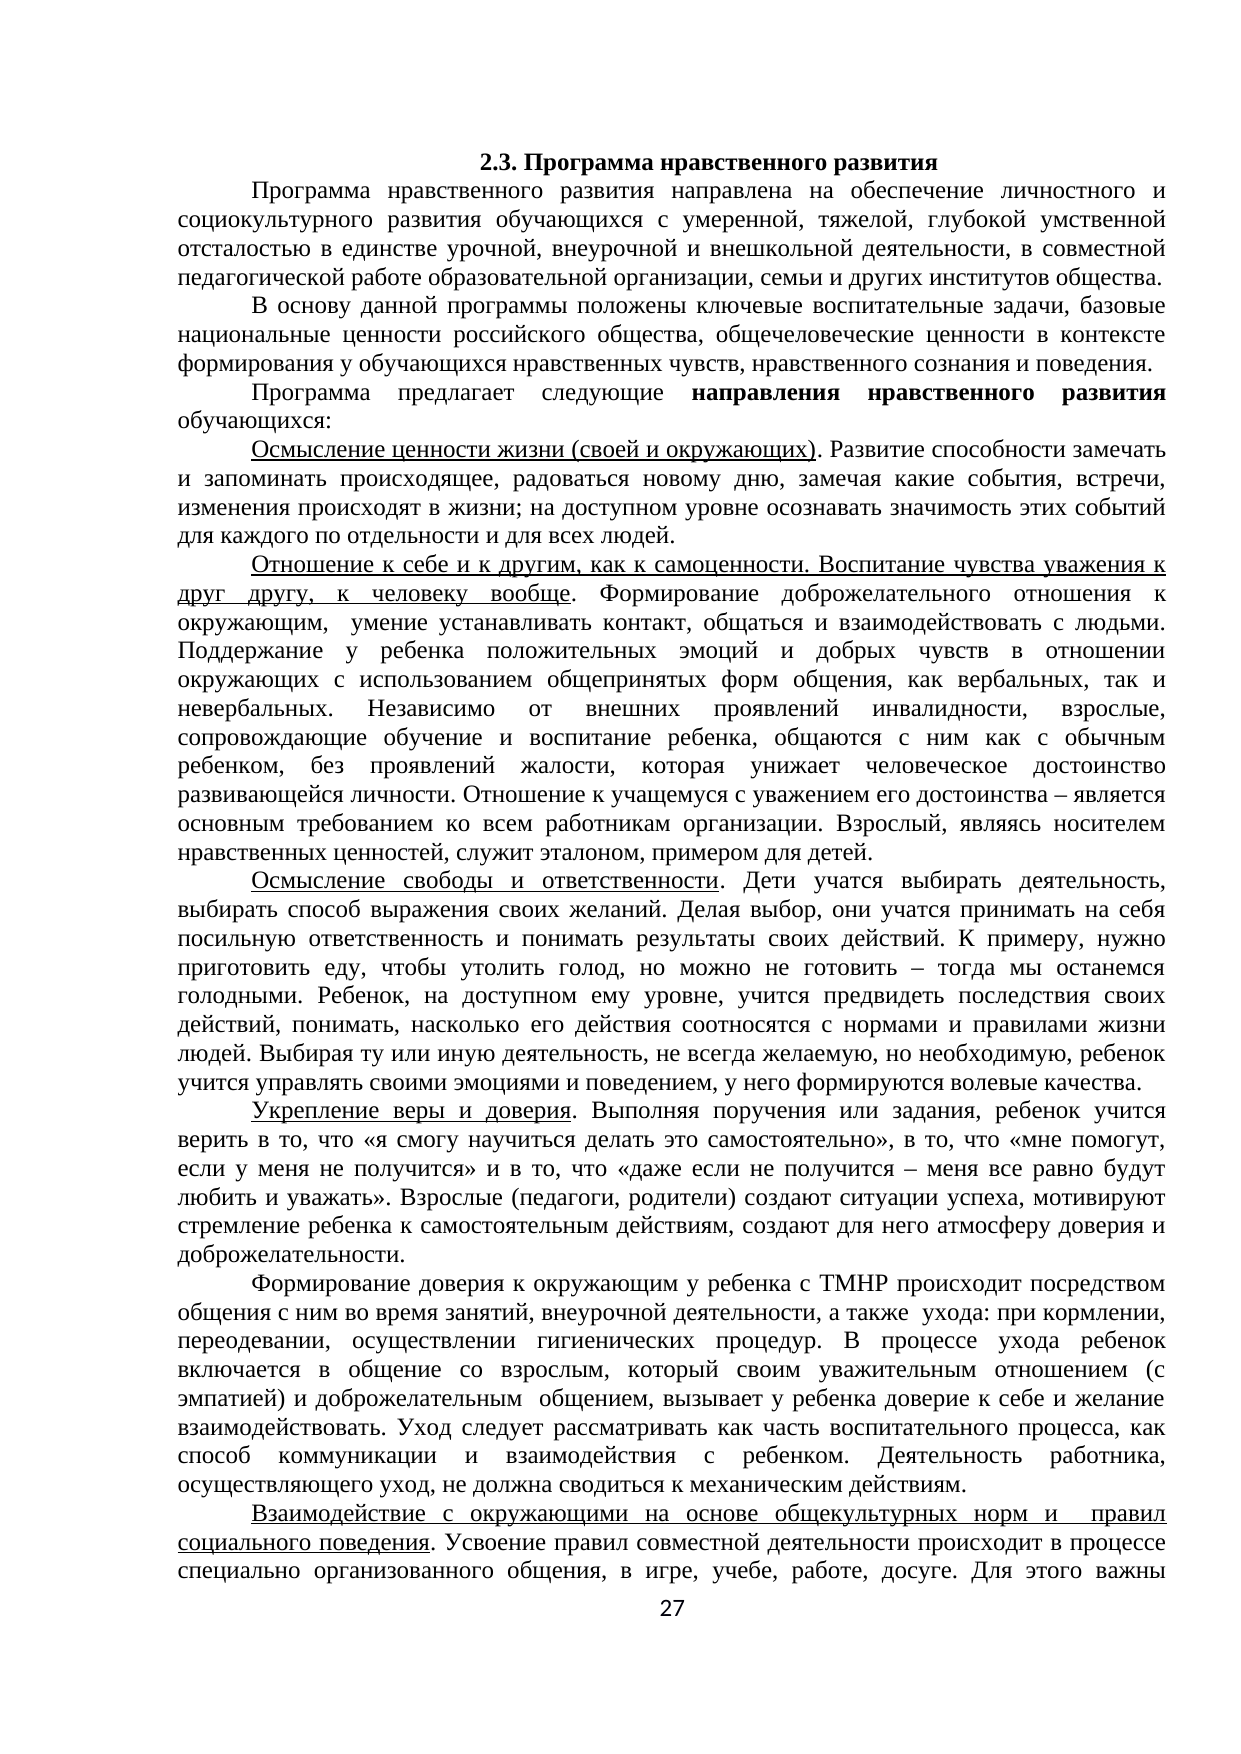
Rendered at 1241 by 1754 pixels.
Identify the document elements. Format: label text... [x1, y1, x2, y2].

text Укрепление веры и доверия. Выполняя поручения или задания, ребенок учится верить в то, что «я смогу научиться делать это самостоятельно», в то, что «мне помогут, если у меня не получится» и в то, что «даже если не получится – меня все равно будут любить и уважать». Взрослые (педагоги, родители) создают ситуации успеха, мотивируют стремление ребенка к самостоятельным действиям, создают для него атмосферу доверия и доброжелательности. [177, 1096, 1167, 1268]
text Отношение к себе и к другим, как к самоценности. Воспитание чувства уважения к друг другу, к человеку вообще. Формирование доброжелательного отношения к окружающим, умение устанавливать контакт, общаться и взаимодействовать с людьми. Поддержание у ребенка положительных эмоций и добрых чувств в отношении окружающих с использованием общепринятых форм общения, как вербальных, так и невербальных. Независимо от внешних проявлений инвалидности, взрослые, сопровождающие обучение и воспитание ребенка, общаются с ним как с обычным ребенком, без проявлений жалости, которая унижает человеческое достоинство развивающейся личности. Отношение к учащемуся с уважением его достоинства – является основным требованием ко всем работникам организации. Взрослый, являясь носителем нравственных ценностей, служит эталоном, примером для детей. [177, 549, 1167, 866]
text Программа предлагает следующие направления нравственного развития обучающихся: [177, 377, 1167, 434]
text 2.3. Программа нравственного развития [177, 147, 1167, 176]
text Осмысление свободы и ответственности. Дети учатся выбирать деятельность, выбирать способ выражения своих желаний. Делая выбор, они учатся принимать на себя посильную ответственность и понимать результаты своих действий. К примеру, нужно приготовить еду, чтобы утолить голод, но можно не готовить – тогда мы останемся голодными. Ребенок, на доступном ему уровне, учится предвидеть последствия своих действий, понимать, насколько его действия соотносятся с нормами и правилами жизни людей. Выбирая ту или иную деятельность, не всегда желаемую, но необходимую, ребенок учится управлять своими эмоциями и поведением, у него формируются волевые качества. [177, 866, 1167, 1096]
text Программа нравственного развития направлена на обеспечение личностного и социокультурного развития обучающихся с умеренной, тяжелой, глубокой умственной отсталостью в единстве урочной, внеурочной и внешкольной деятельности, в совместной педагогической работе образовательной организации, семьи и других институтов общества. [177, 176, 1167, 291]
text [177, 1498, 1167, 1584]
text Осмысление ценности жизни (своей и окружающих). Развитие способности замечать и запоминать происходящее, радоваться новому дню, замечая какие события, встречи, изменения происходят в жизни; на доступном уровне осознавать значимость этих событий для каждого по отдельности и для всех людей. [177, 434, 1167, 549]
text В основу данной программы положены ключевые воспитательные задачи, базовые национальные ценности российского общества, общечеловеческие ценности в контексте формирования у обучающихся нравственных чувств, нравственного сознания и поведения. [177, 291, 1167, 377]
text Формирование доверия к окружающим у ребенка с ТМНР происходит посредством общения с ним во время занятий, внеурочной деятельности, а также ухода: при кормлении, переодевании, осуществлении гигиенических процедур. В процессе ухода ребенок включается в общение со взрослым, который своим уважительным отношением (с эмпатией) и доброжелательным общением, вызывает у ребенка доверие к себе и желание взаимодействовать. Уход следует рассматривать как часть воспитательного процесса, как способ коммуникации и взаимодействия с ребенком. Деятельность работника, осуществляющего уход, не должна сводиться к механическим действиям. [177, 1268, 1167, 1498]
